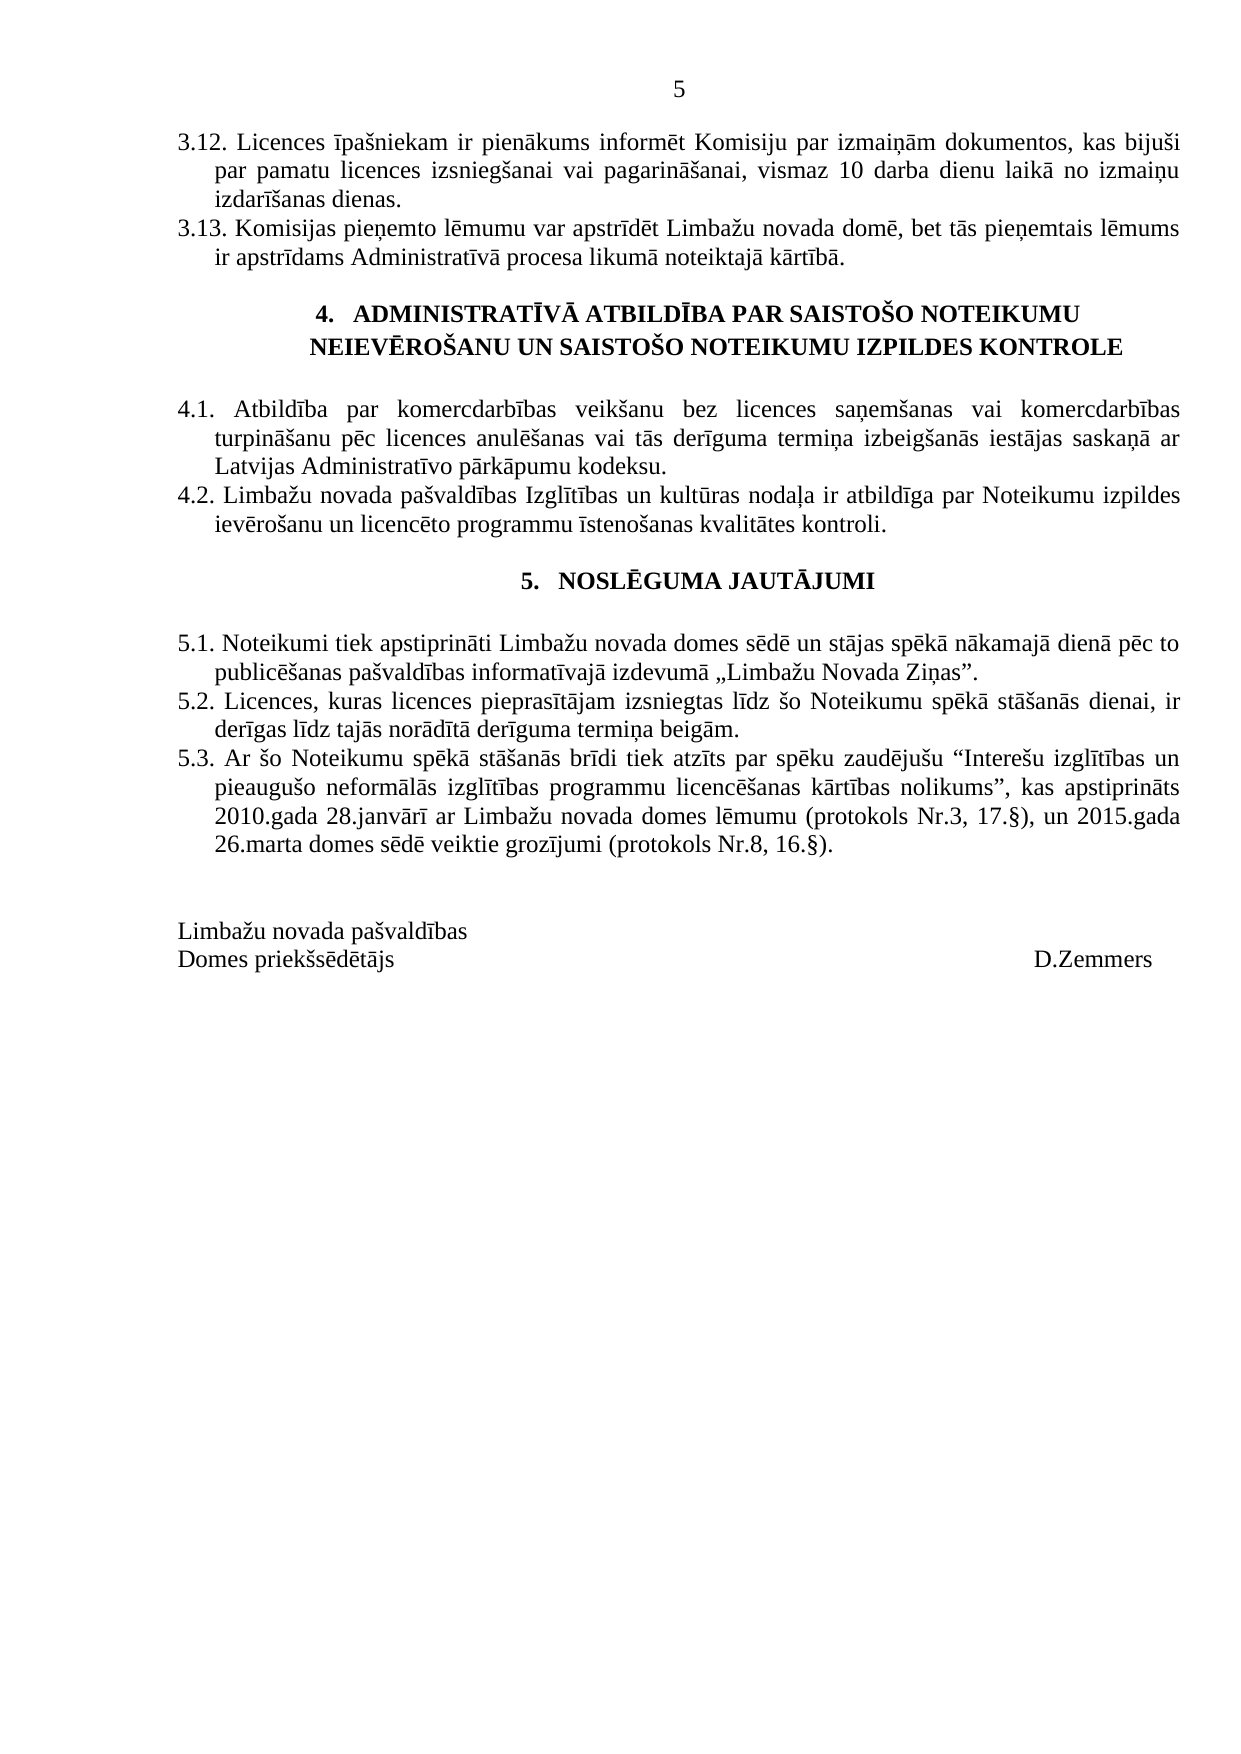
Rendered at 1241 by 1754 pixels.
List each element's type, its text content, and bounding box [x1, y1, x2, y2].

list NOSLĒGUMA JAUTĀJUMI [215, 566, 1181, 595]
text Limbažu novada pašvaldības [177, 916, 1181, 944]
text 5.3. Ar šo Noteikumu spēkā stāšanās brīdi tiek atzīts par spēku zaudējušu “Interešu izglītības un pieaugušo neformālās izglītības programmu licencēšanas kārtības nolikums”, kas apstiprināts 2010.gada 28.janvārī ar Limbažu novada domes lēmumu (protokols Nr.3, 17.§), un 2015.gada 26.marta domes sēdē veiktie grozījumi (protokols Nr.8, 16.§). [177, 743, 1181, 858]
text 4.1. Atbildība par komercdarbības veikšanu bez licences saņemšanas vai komercdarbības turpināšanu pēc licences anulēšanas vai tās derīguma termiņa izbeigšanās iestājas saskaņā ar Latvijas Administratīvo pārkāpumu kodeksu. [177, 394, 1181, 480]
text 5.2. Licences, kuras licences pieprasītājam izsniegtas līdz šo Noteikumu spēkā stāšanās dienai, ir derīgas līdz tajās norādītā derīguma termiņa beigām. [177, 686, 1181, 743]
text 5.1. Noteikumi tiek apstiprināti Limbažu novada domes sēdē un stājas spēkā nākamajā dienā pēc to publicēšanas pašvaldības informatīvajā izdevumā „Limbažu Novada Ziņas”. [177, 628, 1181, 686]
text Domes priekšsēdētājs D.Zemmers [177, 944, 1181, 973]
text 3.12. Licences īpašniekam ir pienākums informēt Komisiju par izmaiņām dokumentos, kas bijuši par pamatu licences izsniegšanai vai pagarināšanai, vismaz 10 darba dienu laikā no izmaiņu izdarīšanas dienas. [177, 127, 1181, 213]
text 3.13. Komisijas pieņemto lēmumu var apstrīdēt Limbažu novada domē, bet tās pieņemtais lēmums ir apstrīdams Administratīvā procesa likumā noteiktajā kārtībā. [177, 213, 1181, 270]
text 4.2. Limbažu novada pašvaldības Izglītības un kultūras nodaļa ir atbildīga par Noteikumu izpildes ievērošanu un licencēto programmu īstenošanas kvalitātes kontroli. [177, 480, 1181, 538]
list ADMINISTRATĪVĀ ATBILDĪBA PAR SAISTOŠO NOTEIKUMU NEIEVĒROŠANU UN SAISTOŠO NOTEIKUMU IZPILDES KONTROLE [215, 299, 1181, 361]
